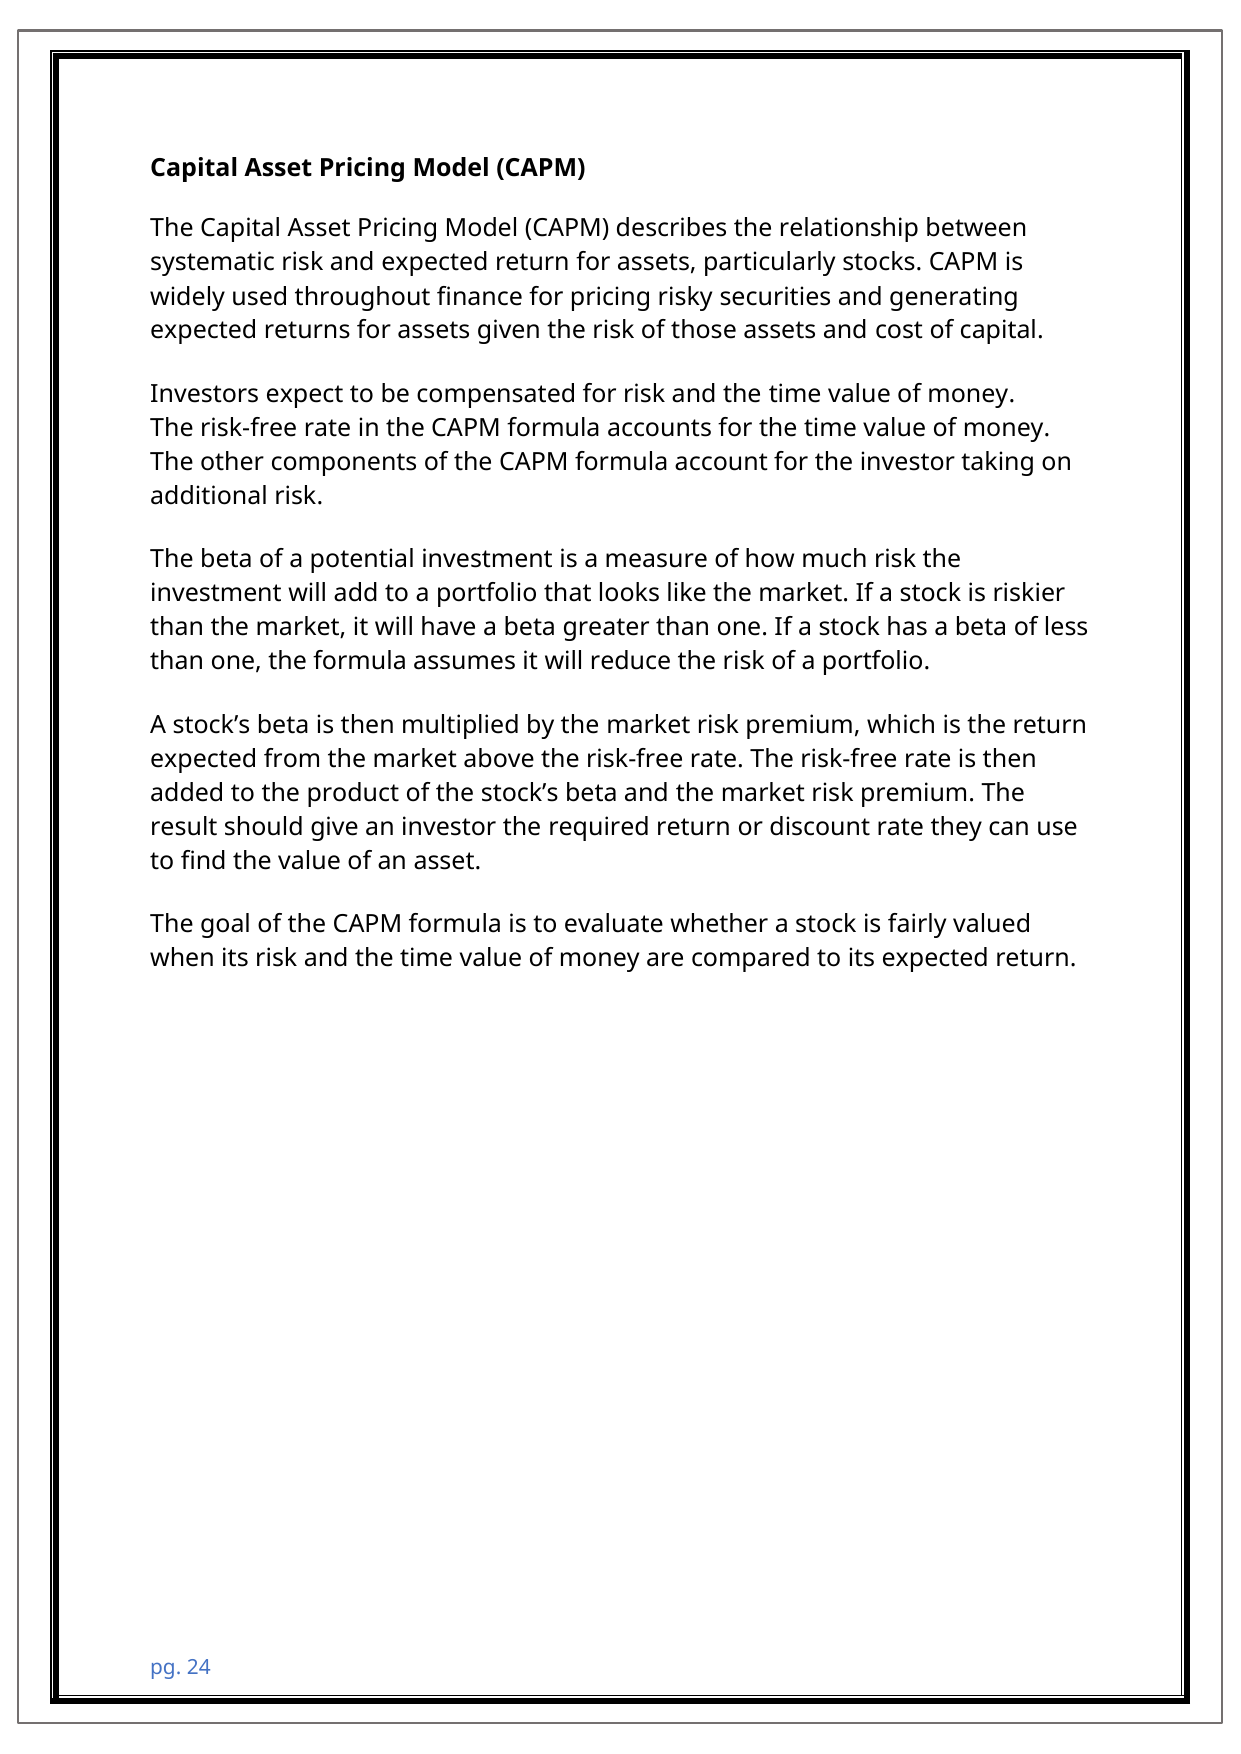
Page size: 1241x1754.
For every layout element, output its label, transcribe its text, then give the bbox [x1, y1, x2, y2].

text Capital Asset Pricing Model (CAPM) [150, 150, 1090, 184]
text A stock’s beta is then multiplied by the market risk premium, which is the return expected from the market above the risk-free rate. The risk-free rate is then added to the product of the stock’s beta and the market risk premium. The result should give an investor the required return or discount rate they can use to find the value of an asset. [150, 706, 1090, 877]
text The Capital Asset Pricing Model (CAPM) describes the relationship between systematic risk and expected return for assets, particularly stocks. CAPM is widely used throughout finance for pricing risky securities and generating expected returns for assets given the risk of those assets and cost of capital. [150, 210, 1090, 346]
text Investors expect to be compensated for risk and the time value of money. The risk-free rate in the CAPM formula accounts for the time value of money. The other components of the CAPM formula account for the investor taking on additional risk. [150, 375, 1090, 512]
text The goal of the CAPM formula is to evaluate whether a stock is fairly valued when its risk and the time value of money are compared to its expected return. [150, 906, 1090, 974]
text The beta of a potential investment is a measure of how much risk the investment will add to a portfolio that looks like the market. If a stock is riskier than the market, it will have a beta greater than one. If a stock has a beta of less than one, the formula assumes it will reduce the risk of a portfolio. [150, 541, 1090, 677]
